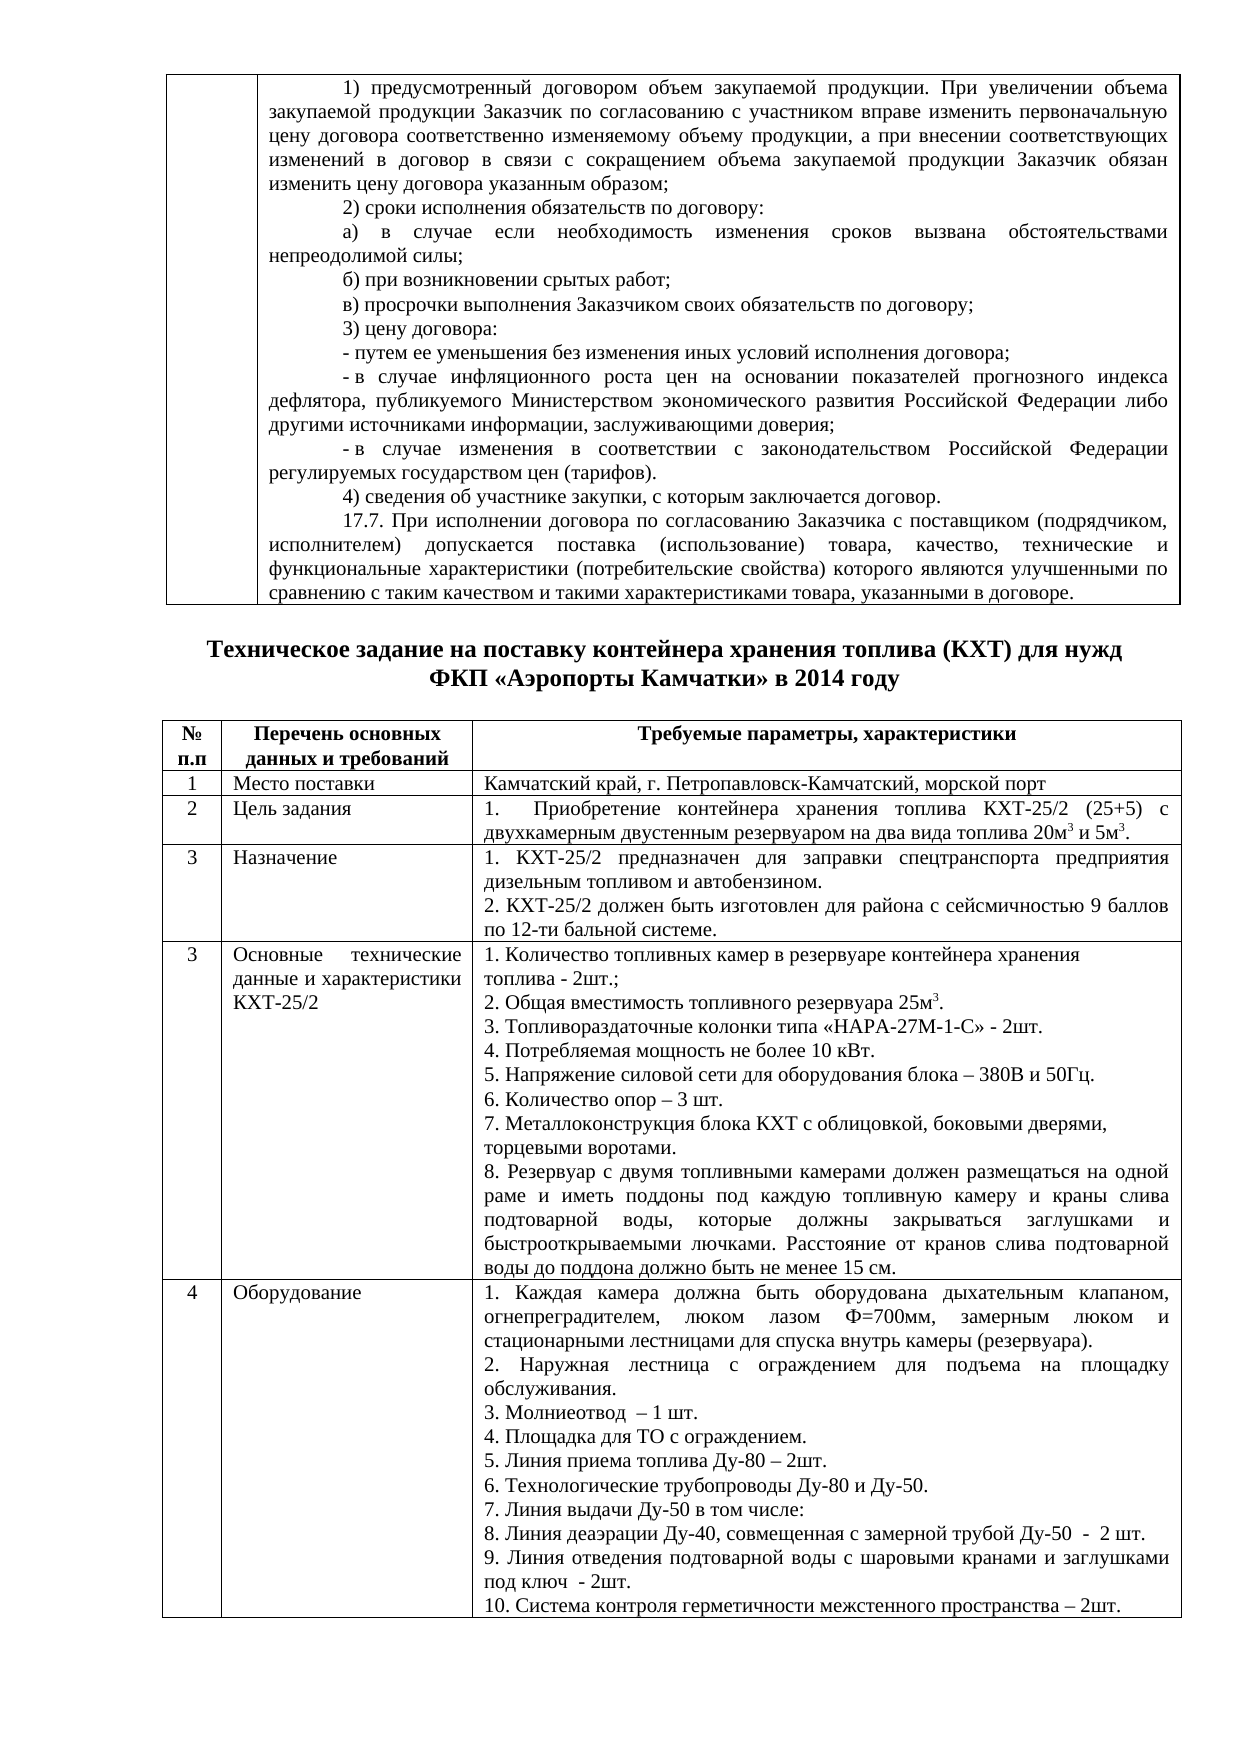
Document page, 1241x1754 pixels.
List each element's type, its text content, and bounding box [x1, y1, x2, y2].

table_cell Место поставки [222, 771, 472, 794]
table_cell 1. Количество топливных камер в резервуаре контейнера хранения топлива - 2шт.; 2. Общая вместимость топливного резервуара 25м3. 3. Топливораздаточные колонки типа «НАРА-27М-1-С» - 2шт. 4. Потребляемая мощность не более 10 кВт. 5. Напряжение силовой сети для оборудования блока – 380В и 50Гц. 6. Количество опор – 3 шт. 7. Металлоконструкция блока КХТ с облицовкой, боковыми дверями, торцевыми воротами. 8. Резервуар с двумя топливными камерами должен размещаться на одной раме и иметь поддоны под каждую топливную камеру и краны слива подтоварной воды, которые должны закрываться заглушками и быстрооткрываемыми лючками. Расстояние от кранов слива подтоварной воды до поддона должно быть не менее 15 см. [473, 942, 1181, 1279]
text Техническое задание на поставку контейнера хранения топлива (КХТ) для нужд ФКП «Аэропорты Камчатки» в 2014 году [177, 634, 1152, 692]
table_header Перечень основных данных и требований [222, 721, 472, 769]
table_cell [167, 75, 257, 604]
table_header № п.п [163, 721, 221, 769]
table_cell 1. Приобретение контейнера хранения топлива КХТ-25/2 (25+5) с двухкамерным двустенным резервуаром на два вида топлива 20м3 и 5м3. [473, 796, 1181, 844]
table_cell 1. КХТ-25/2 предназначен для заправки спецтранспорта предприятия дизельным топливом и автобензином. 2. КХТ-25/2 должен быть изготовлен для района с сейсмичностью 9 баллов по 12-ти бальной системе. [473, 845, 1181, 941]
table_cell Основные технические данные и характеристики КХТ-25/2 [222, 942, 472, 1279]
table_cell Камчатский край, г. Петропавловск-Камчатский, морской порт [473, 771, 1181, 794]
table_cell Назначение [222, 845, 472, 941]
table_cell 1 [163, 771, 221, 794]
table_cell 3 [163, 845, 221, 941]
table_header Требуемые параметры, характеристики [473, 721, 1181, 769]
table_cell Оборудование [222, 1280, 472, 1617]
table_cell Цель задания [222, 796, 472, 844]
table_cell 2 [163, 796, 221, 844]
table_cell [473, 1280, 1181, 1617]
table_cell 3 [163, 942, 221, 1279]
table_cell 4 [163, 1280, 221, 1617]
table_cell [258, 75, 1179, 604]
